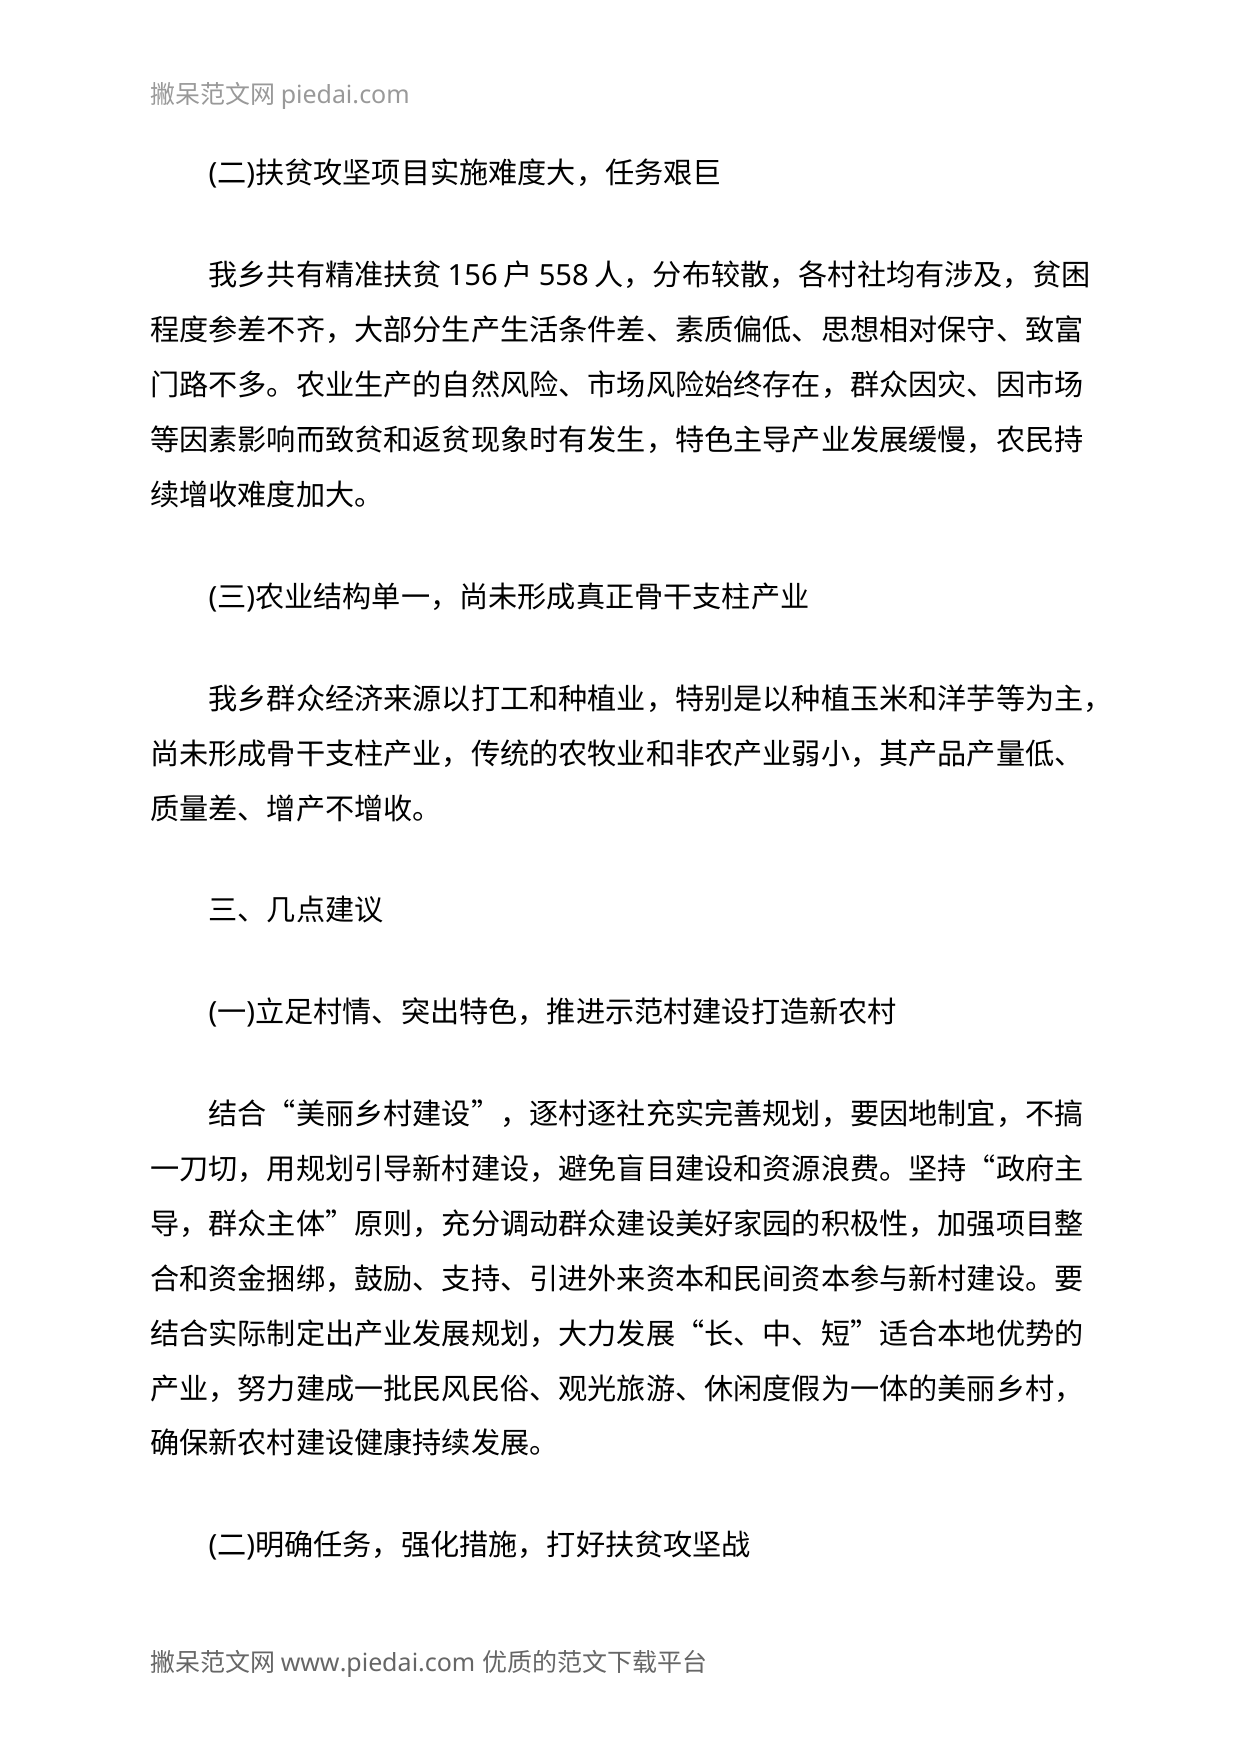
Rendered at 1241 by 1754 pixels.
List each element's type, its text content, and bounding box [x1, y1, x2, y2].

text 我乡共有精准扶贫156户558人，分布较散，各村社均有涉及，贫困程度参差不齐，大部分生产生活条件差、素质偏低、思想相对保守、致富门路不多。农业生产的自然风险、市场风险始终存在，群众因灾、因市场等因素影响而致贫和返贫现象时有发生，特色主导产业发展缓慢，农民持续增收难度加大。 [150, 252, 1090, 514]
text 结合“美丽乡村建设”，逐村逐社充实完善规划，要因地制宜，不搞一刀切，用规划引导新村建设，避免盲目建设和资源浪费。坚持“政府主导，群众主体”原则，充分调动群众建设美好家园的积极性，加强项目整合和资金捆绑，鼓励、支持、引进外来资本和民间资本参与新村建设。要结合实际制定出产业发展规划，大力发展“长、中、短”适合本地优势的产业，努力建成一批民风民俗、观光旅游、休闲度假为一体的美丽乡村，确保新农村建设健康持续发展。 [150, 1091, 1090, 1462]
text (一)立足村情、突出特色，推进示范村建设打造新农村 [150, 989, 1090, 1031]
text 三、几点建议 [150, 887, 1090, 929]
text (二)扶贫攻坚项目实施难度大，任务艰巨 [150, 150, 1090, 192]
text (三)农业结构单一，尚未形成真正骨干支柱产业 [150, 573, 1090, 616]
text (二)明确任务，强化措施，打好扶贫攻坚战 [150, 1522, 1090, 1564]
text 我乡群众经济来源以打工和种植业，特别是以种植玉米和洋芋等为主，尚未形成骨干支柱产业，传统的农牧业和非农产业弱小，其产品产量低、质量差、增产不增收。 [150, 675, 1090, 827]
